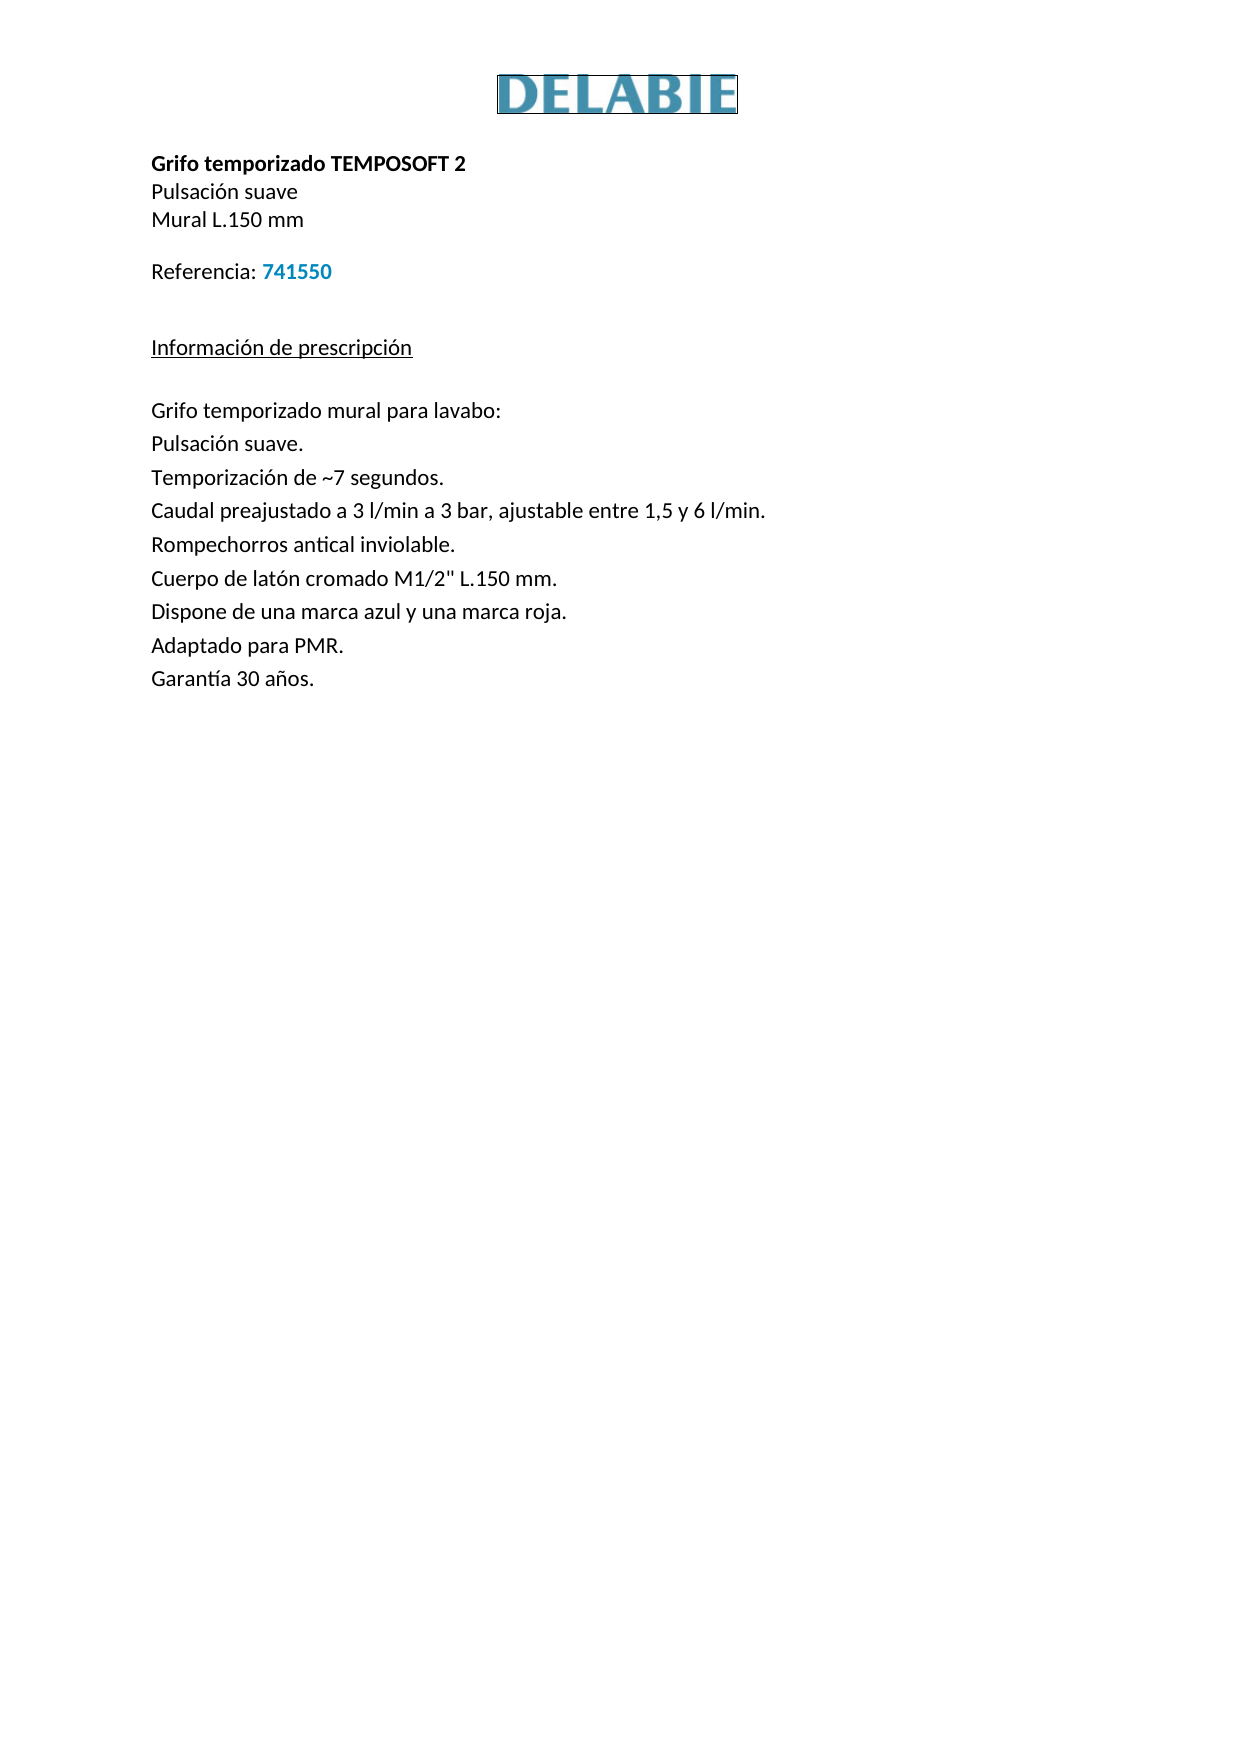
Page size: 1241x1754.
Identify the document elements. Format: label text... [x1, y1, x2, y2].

text Rompechorros antical inviolable. [151, 530, 1084, 558]
text Garantía 30 años. [151, 664, 1084, 692]
picture [498, 76, 737, 113]
text Grifo temporizado mural para lavabo: [151, 396, 1084, 424]
text Caudal preajustado a 3 l/min a 3 bar, ajustable entre 1,5 y 6 l/min. [151, 497, 1084, 525]
text Dispone de una marca azul y una marca roja. [151, 597, 1084, 625]
text Temporización de ~7 segundos. [151, 463, 1084, 491]
text Adaptado para PMR. [151, 631, 1084, 659]
text Cuerpo de latón cromado M1/2" L.150 mm. [151, 564, 1084, 592]
text Grifo temporizado TEMPOSOFT 2 [151, 149, 1084, 177]
text Pulsación suave [151, 177, 1084, 205]
text Referencia: 741550 [151, 257, 1084, 285]
text Pulsación suave. [151, 429, 1084, 458]
text Información de prescripción [151, 333, 1084, 361]
text Mural L.150 mm [151, 205, 1084, 233]
